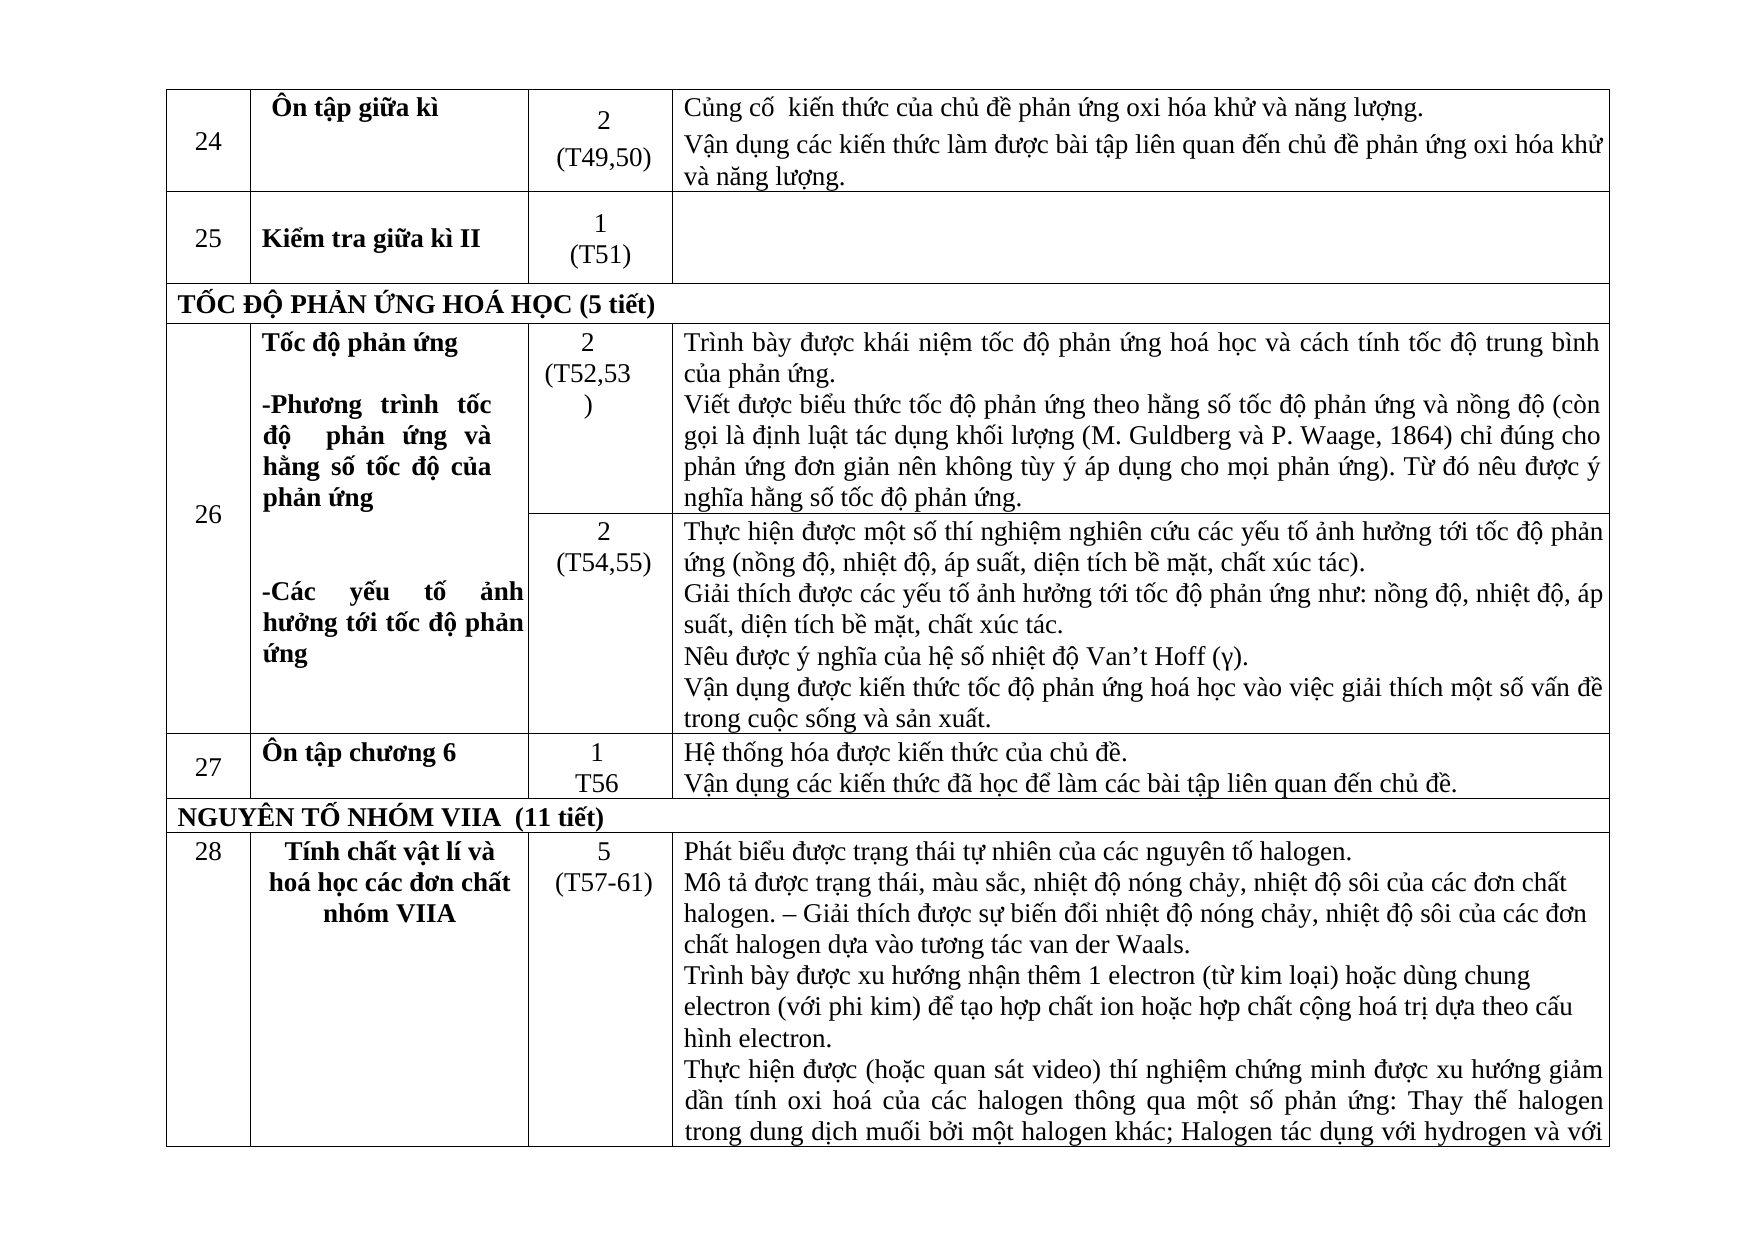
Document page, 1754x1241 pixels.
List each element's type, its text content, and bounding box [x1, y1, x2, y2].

table_cell 27 [167, 734, 250, 798]
table_cell 2 (T52,53) [529, 324, 672, 512]
table_cell Kiểm tra giữa kì II [251, 192, 528, 283]
table_cell 25 [167, 192, 250, 283]
table_cell Trình bày được khái niệm tốc độ phản ứng hoá học và cách tính tốc độ trung bình của phản ứng. Viết được biểu thức tốc độ phản ứng theo hằng số tốc độ phản ứng và nồng độ (còn gọi là định luật tác dụng khối lượng (M. Guldberg và P. Waage, 1864) chỉ đúng cho phản ứng đơn giản nên không tùy ý áp dụng cho mọi phản ứng). Từ đó nêu được ý nghĩa hằng số tốc độ phản ứng. [673, 324, 1609, 512]
table_cell Ôn tập giữa kì [251, 90, 528, 191]
table_cell 24 [167, 90, 250, 191]
table_cell 26 [167, 324, 250, 733]
table_cell NGUYÊN TỐ NHÓM VIIA (11 tiết) [167, 799, 1609, 832]
table_cell TỐC ĐỘ PHẢN ỨNG HOÁ HỌC (5 tiết) [167, 284, 1609, 323]
table_cell 28 [167, 833, 250, 1146]
table_cell Củng cố kiến thức của chủ đề phản ứng oxi hóa khử và năng lượng. Vận dụng các kiến thức làm được bài tập liên quan đến chủ đề phản ứng oxi hóa khử và năng lượng. [673, 90, 1609, 191]
table_cell 2 (T54,55) [529, 514, 672, 733]
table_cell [673, 833, 1609, 1146]
table_cell Hệ thống hóa được kiến thức của chủ đề. Vận dụng các kiến thức đã học để làm các bài tập liên quan đến chủ đề. [673, 734, 1609, 798]
table_cell 2 (T49,50) [529, 90, 672, 191]
table_cell Ôn tập chương 6 [251, 734, 528, 798]
table_cell Tốc độ phản ứng -Phương trình tốc độ phản ứng và hằng số tốc độ của phản ứng -Các yếu tố ảnh hưởng tới tốc độ phản ứng [251, 324, 528, 733]
table_cell [673, 192, 1609, 283]
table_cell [251, 833, 528, 1146]
table_cell Thực hiện được một số thí nghiệm nghiên cứu các yếu tố ảnh hưởng tới tốc độ phản ứng (nồng độ, nhiệt độ, áp suất, diện tích bề mặt, chất xúc tác). Giải thích được các yếu tố ảnh hưởng tới tốc độ phản ứng như: nồng độ, nhiệt độ, áp suất, diện tích bề mặt, chất xúc tác. Nêu được ý nghĩa của hệ số nhiệt độ Van’t Hoff (γ). Vận dụng được kiến thức tốc độ phản ứng hoá học vào việc giải thích một số vấn đề trong cuộc sống và sản xuất. [673, 514, 1609, 733]
table_cell 1 T56 [529, 734, 672, 798]
table_cell 1 (T51) [529, 192, 672, 283]
table_cell 5 (T57-61) [529, 833, 672, 1146]
